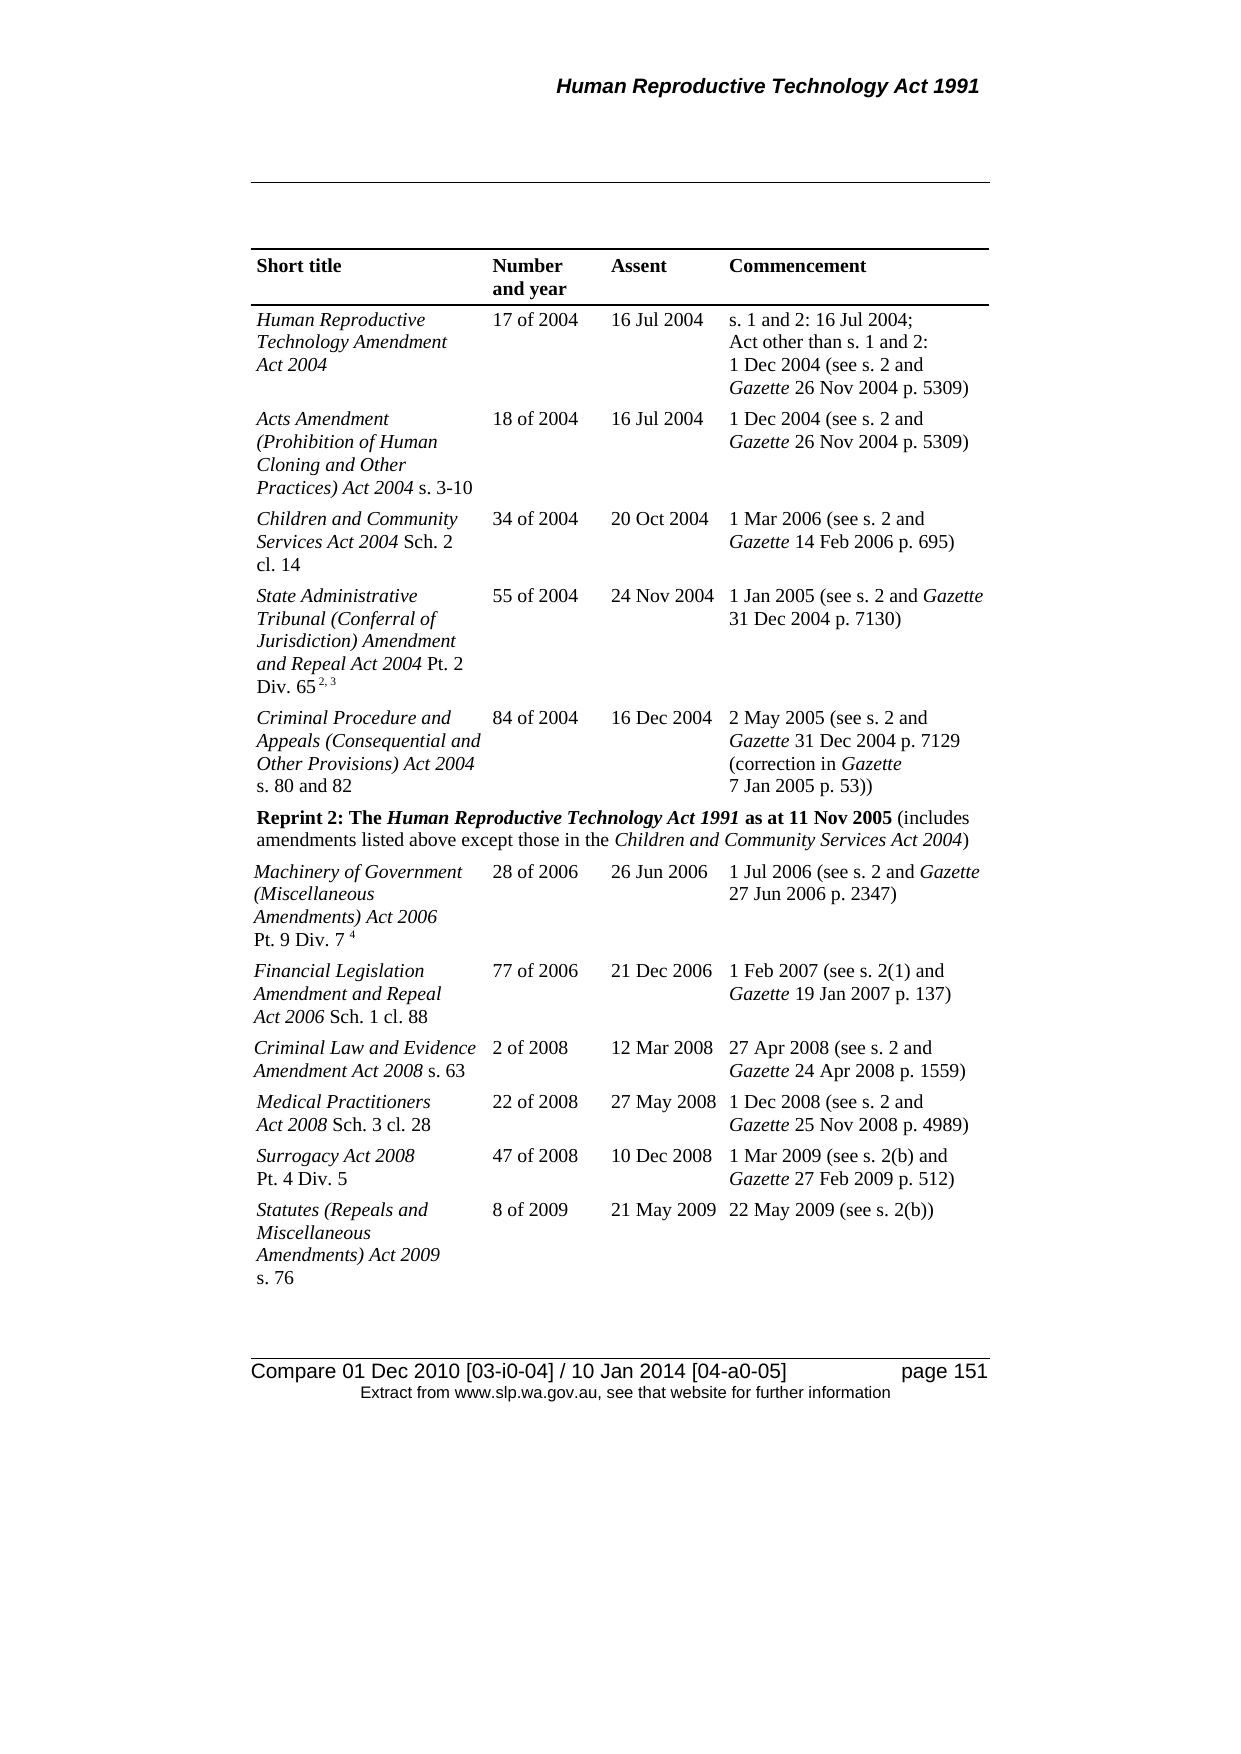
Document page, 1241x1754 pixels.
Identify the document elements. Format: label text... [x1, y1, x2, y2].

table_cell Children and Community Services Act 2004 Sch. 2 cl. 14 [251, 503, 487, 579]
table_cell Criminal Procedure and Appeals (Consequential and Other Provisions) Act 2004 s. 80 and 82 [251, 702, 487, 801]
table_header Commencement [723, 250, 989, 303]
table_cell 16 Jul 2004 [605, 403, 723, 503]
table_cell Human Reproductive Technology Amendment Act 2004 [251, 306, 487, 403]
table_cell 2 May 2005 (see s. 2 and Gazette 31 Dec 2004 p. 7129 (correction in Gazette 7 Jan 2005 p. 53)) [723, 702, 989, 801]
table_cell 28 of 2006 [487, 855, 605, 955]
table_cell Statutes (Repeals and Miscellaneous Amendments) Act 2009 s. 76 [251, 1194, 487, 1293]
table_cell 1 Jan 2005 (see s. 2 and Gazette 31 Dec 2004 p. 7130) [723, 580, 989, 702]
table_cell Financial Legislation Amendment and Repeal Act 2006 Sch. 1 cl. 88 [251, 955, 487, 1032]
table_cell 1 Dec 2008 (see s. 2 and Gazette 25 Nov 2008 p. 4989) [723, 1086, 989, 1140]
table_cell 1 Dec 2004 (see s. 2 and Gazette 26 Nov 2004 p. 5309) [723, 403, 989, 503]
table_cell 21 Dec 2006 [605, 955, 723, 1032]
table_cell s. 1 and 2: 16 Jul 2004; Act other than s. 1 and 2: 1 Dec 2004 (see s. 2 and Gazette 26 Nov 2004 p. 5309) [723, 306, 989, 403]
table_cell 21 May 2009 [605, 1194, 723, 1293]
table_cell 47 of 2008 [487, 1140, 605, 1194]
table_cell 8 of 2009 [487, 1194, 605, 1293]
table_cell 20 Oct 2004 [605, 503, 723, 579]
table_cell 1 Mar 2006 (see s. 2 and Gazette 14 Feb 2006 p. 695) [723, 503, 989, 579]
table_cell 27 May 2008 [605, 1086, 723, 1140]
table_cell 16 Dec 2004 [605, 702, 723, 801]
table_cell 1 Mar 2009 (see s. 2(b) and Gazette 27 Feb 2009 p. 512) [723, 1140, 989, 1194]
table_cell 18 of 2004 [487, 403, 605, 503]
table_cell 1 Feb 2007 (see s. 2(1) and Gazette 19 Jan 2007 p. 137) [723, 955, 989, 1032]
table_cell 16 Jul 2004 [605, 306, 723, 403]
table_cell State Administrative Tribunal (Conferral of Jurisdiction) Amendment and Repeal Act 2004 Pt. 2 Div. 65 2, 3 [251, 580, 487, 702]
table_cell Machinery of Government (Miscellaneous Amendments) Act 2006 Pt. 9 Div. 7 4 [251, 855, 487, 955]
table_cell 24 Nov 2004 [605, 580, 723, 702]
table_cell Reprint 2: The Human Reproductive Technology Act 1991 as at 11 Nov 2005 (includes amendments listed above except those in the Children and Community Services Act 2004) [251, 801, 989, 855]
table_header Number and year [487, 250, 605, 303]
table_cell 84 of 2004 [487, 702, 605, 801]
table_cell 2 of 2008 [487, 1032, 605, 1086]
table_header Assent [605, 250, 723, 303]
table_cell 77 of 2006 [487, 955, 605, 1032]
table_cell 34 of 2004 [487, 503, 605, 579]
table_cell 1 Jul 2006 (see s. 2 and Gazette 27 Jun 2006 p. 2347) [723, 855, 989, 955]
table_cell 22 of 2008 [487, 1086, 605, 1140]
table_cell 10 Dec 2008 [605, 1140, 723, 1194]
table_cell Surrogacy Act 2008 Pt. 4 Div. 5 [251, 1140, 487, 1194]
table_cell 12 Mar 2008 [605, 1032, 723, 1086]
table_cell Acts Amendment (Prohibition of Human Cloning and Other Practices) Act 2004 s. 3-10 [251, 403, 487, 503]
table_cell 27 Apr 2008 (see s. 2 and Gazette 24 Apr 2008 p. 1559) [723, 1032, 989, 1086]
table_cell 55 of 2004 [487, 580, 605, 702]
table_cell Medical Practitioners Act 2008 Sch. 3 cl. 28 [251, 1086, 487, 1140]
table_cell 22 May 2009 (see s. 2(b)) [723, 1194, 989, 1293]
table_header Short title [251, 250, 487, 303]
table_cell 26 Jun 2006 [605, 855, 723, 955]
table_cell Criminal Law and Evidence Amendment Act 2008 s. 63 [251, 1032, 487, 1086]
table_cell 17 of 2004 [487, 306, 605, 403]
